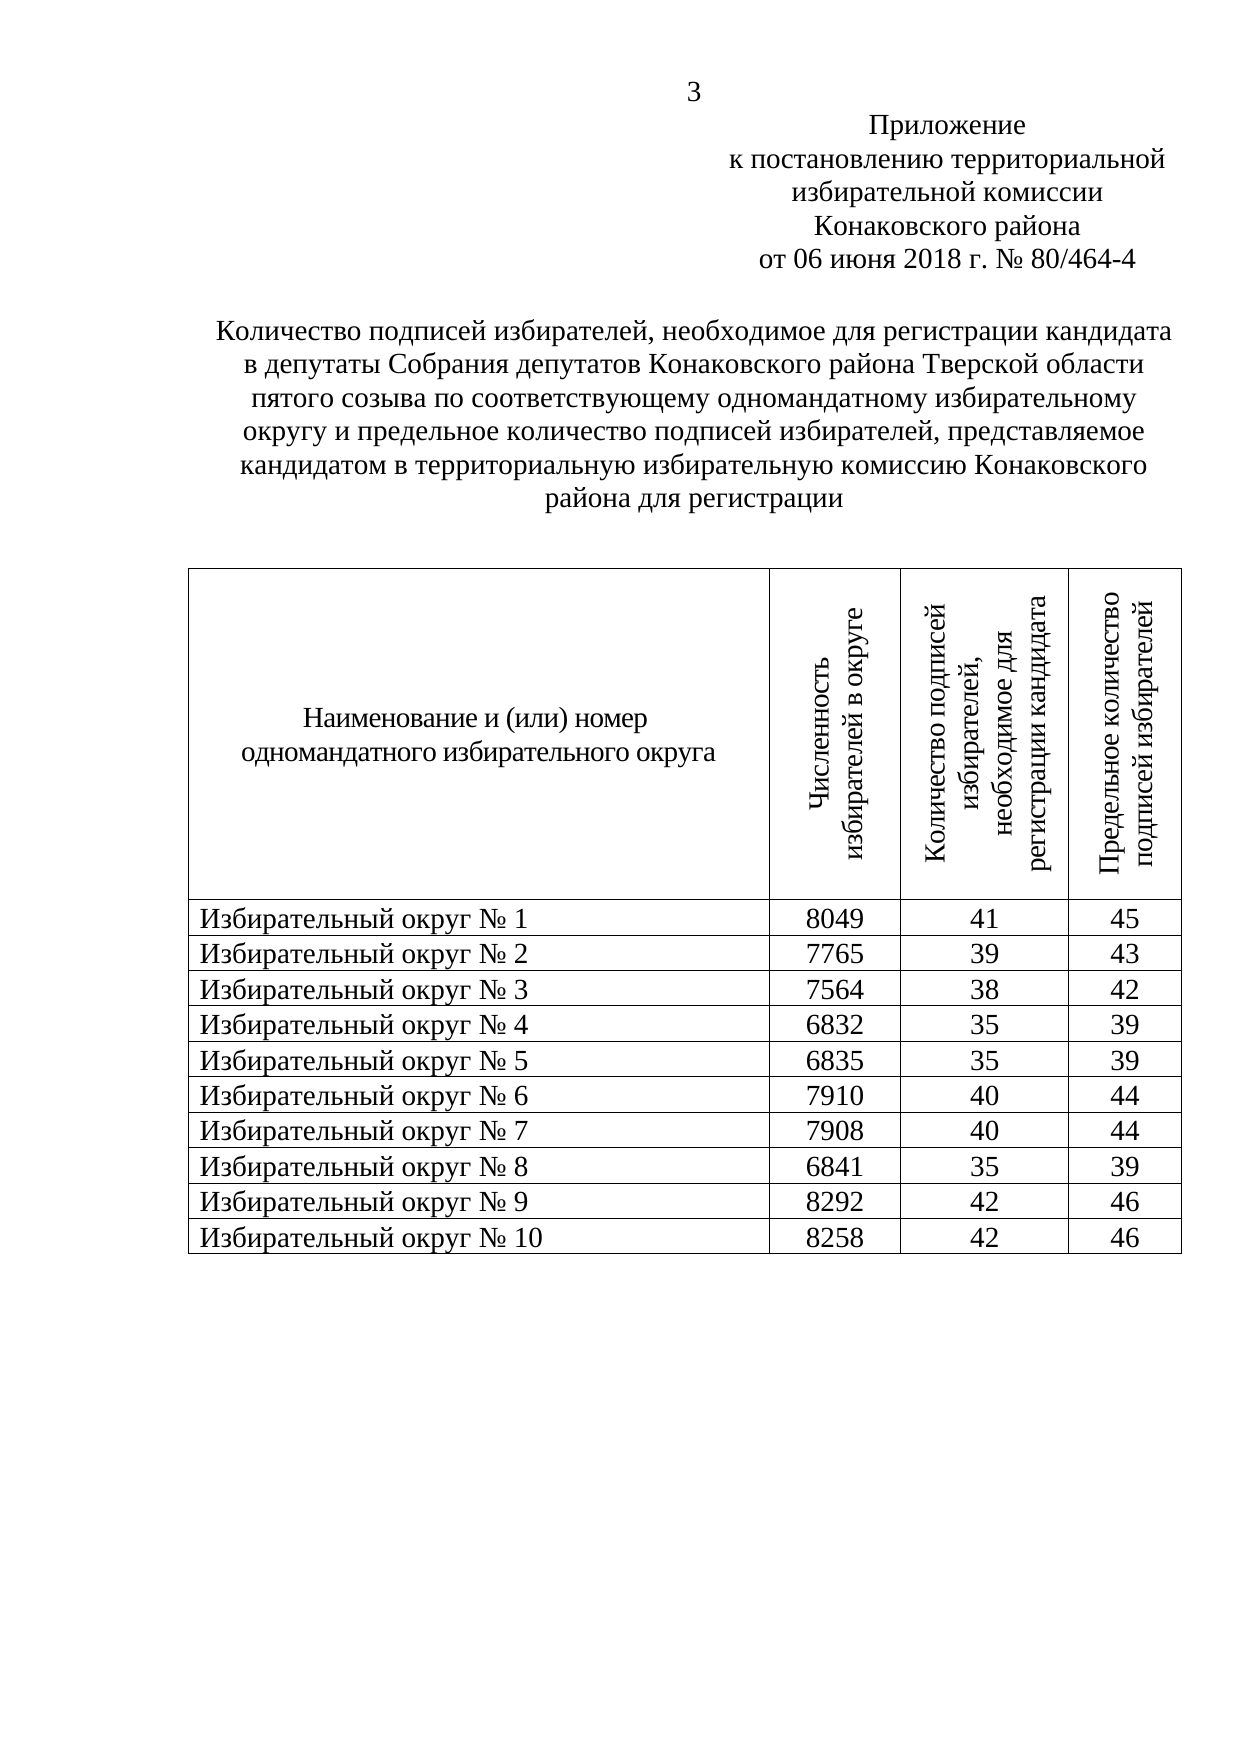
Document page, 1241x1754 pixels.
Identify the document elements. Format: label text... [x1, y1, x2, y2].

table_cell 35 [901, 1006, 1068, 1041]
table_cell 44 [1069, 1113, 1181, 1147]
table_cell 40 [901, 1113, 1068, 1147]
table_header Приложение [713, 108, 1181, 141]
table_cell 39 [1069, 1148, 1181, 1182]
table_cell Избирательный округ № 7 [189, 1113, 769, 1147]
table_cell Избирательный округ № 5 [189, 1042, 769, 1076]
table_cell 35 [901, 1042, 1068, 1076]
table_cell 42 [901, 1219, 1068, 1253]
table_cell 7564 [770, 971, 900, 1005]
table_cell 38 [901, 971, 1068, 1005]
text Количество подписей избирателей, необходимое для регистрации кандидата в депутаты Собрания депутатов Конаковского района Тверской области пятого созыва по соответствующему одномандатному избирательному округу и предельное количество подписей избирателей, представляемое кандидатом в территориальную избирательную комиссию Конаковского района для регистрации [207, 313, 1181, 514]
table_header Численность избирателей в округе [770, 569, 900, 899]
table_header Количество подписей избирателей, необходимое для регистрации кандидата [901, 569, 1068, 899]
table_header Наименование и (или) номер одномандатного избирательного округа [189, 569, 769, 899]
table_cell 40 [901, 1077, 1068, 1112]
table_cell 7765 [770, 936, 900, 970]
table_cell к постановлению территориальной избирательной комиссии Конаковского района от 06 июня 2018 г. № 80/464-4 [713, 141, 1181, 275]
table_cell 39 [1069, 1006, 1181, 1041]
table_cell Избирательный округ № 3 [189, 971, 769, 1005]
table_cell Избирательный округ № 2 [189, 936, 769, 970]
table_cell 7908 [770, 1113, 900, 1147]
table_cell 35 [901, 1148, 1068, 1182]
table_cell Избирательный округ № 4 [189, 1006, 769, 1041]
table_cell 42 [901, 1184, 1068, 1218]
table_cell 42 [1069, 971, 1181, 1005]
table_cell 41 [901, 900, 1068, 934]
table_cell 43 [1069, 936, 1181, 970]
table_cell 46 [1069, 1219, 1181, 1253]
table_cell Избирательный округ № 9 [189, 1184, 769, 1218]
table_cell Избирательный округ № 10 [189, 1219, 769, 1253]
table_cell 6835 [770, 1042, 900, 1076]
table_cell 6841 [770, 1148, 900, 1182]
table_cell 39 [901, 936, 1068, 970]
table_cell 7910 [770, 1077, 900, 1112]
table_cell Избирательный округ № 1 [189, 900, 769, 934]
table_cell 8292 [770, 1184, 900, 1218]
table_cell 45 [1069, 900, 1181, 934]
table_cell 44 [1069, 1077, 1181, 1112]
table_cell 8049 [770, 900, 900, 934]
table_cell 39 [1069, 1042, 1181, 1076]
table_cell 46 [1069, 1184, 1181, 1218]
table_cell 8258 [770, 1219, 900, 1253]
table_header Предельное количество подписей избирателей [1069, 569, 1181, 899]
table_cell 6832 [770, 1006, 900, 1041]
table_cell Избирательный округ № 8 [189, 1148, 769, 1182]
table_cell Избирательный округ № 6 [189, 1077, 769, 1112]
